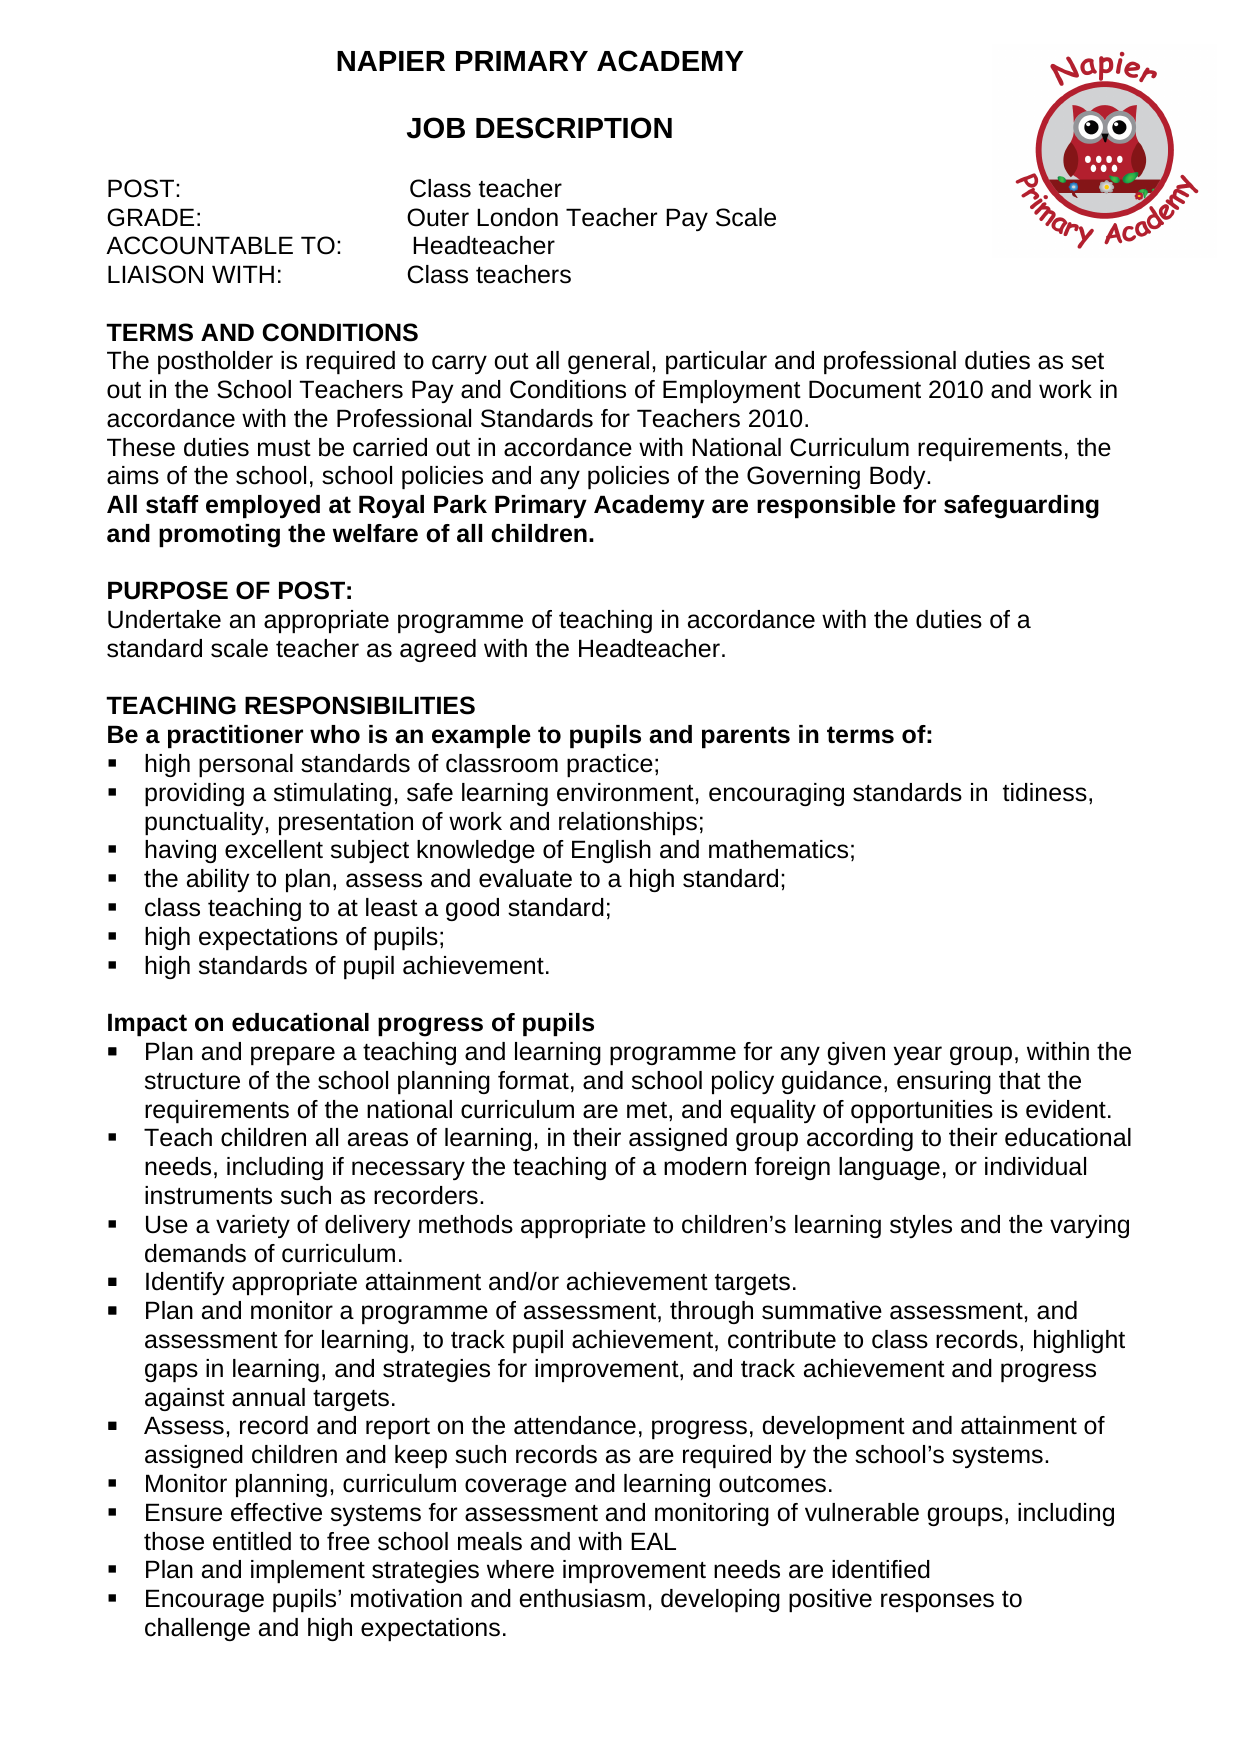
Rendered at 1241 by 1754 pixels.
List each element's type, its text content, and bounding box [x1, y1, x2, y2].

list Plan and prepare a teaching and learning programme for any given year group, within the structure of the school planning format, and school policy guidance, ensuring that the requirements of the national curriculum are met, and equality of opportunities is evident. [106, 1037, 1134, 1123]
list Teach children all areas of learning, in their assigned group according to their educational needs, including if necessary the teaching of a modern foreign language, or individual instruments such as recorders. [106, 1123, 1134, 1210]
list providing a stimulating, safe learning environment, encouraging standards in tidiness, punctuality, presentation of work and relationships; [106, 778, 1134, 835]
list class teaching to at least a good standard; [106, 893, 1134, 922]
text These duties must be carried out in accordance with National Curriculum requirements, the aims of the school, school policies and any policies of the Governing Body. [106, 432, 1134, 490]
list having excellent subject knowledge of English and mathematics; [106, 835, 1134, 864]
text Undertake an appropriate programme of teaching in accordance with the duties of a standard scale teacher as agreed with the Headteacher. [106, 605, 1134, 662]
list Encourage pupils’ motivation and enthusiasm, developing positive responses to challenge and high expectations. [106, 1584, 1134, 1642]
list Identify appropriate attainment and/or achievement targets. [106, 1267, 1134, 1296]
text TERMS AND CONDITIONS [106, 317, 1134, 346]
text The postholder is required to carry out all general, particular and professional duties as set out in the School Teachers Pay and Conditions of Employment Document 2010 and work in accordance with the Professional Standards for Teachers 2010. [106, 346, 1134, 432]
list high expectations of pupils; [106, 922, 1134, 951]
list Ensure effective systems for assessment and monitoring of vulnerable groups, including those entitled to free school meals and with EAL [106, 1498, 1134, 1555]
text Impact on educational progress of pupils [106, 1008, 1134, 1037]
list high personal standards of classroom practice; [106, 749, 1134, 778]
list the ability to plan, assess and evaluate to a high standard; [106, 864, 1134, 893]
text LIAISON WITH: Class teachers [106, 260, 1134, 289]
text POST: Class teacher [106, 174, 992, 202]
list Plan and implement strategies where improvement needs are identified [106, 1555, 1134, 1584]
list Assess, record and report on the attendance, progress, development and attainment of assigned children and keep such records as are required by the school’s systems. [106, 1411, 1134, 1469]
text TEACHING RESPONSIBILITIES [106, 691, 1134, 720]
list Monitor planning, curriculum coverage and learning outcomes. [106, 1469, 1134, 1498]
text ACCOUNTABLE TO: Headteacher [106, 231, 1134, 260]
text PURPOSE OF POST: [106, 576, 1134, 605]
text NAPIER PRIMARY ACADEMY [106, 44, 992, 78]
text GRADE: Outer London Teacher Pay Scale [106, 202, 992, 231]
text JOB DESCRIPTION [106, 111, 992, 145]
text All staff employed at Royal Park Primary Academy are responsible for safeguarding and promoting the welfare of all children. [106, 490, 1134, 547]
list high standards of pupil achievement. [106, 951, 1134, 979]
text Be a practitioner who is an example to pupils and parents in terms of: [106, 720, 1134, 749]
list Use a variety of delivery methods appropriate to children’s learning styles and the varying demands of curriculum. [106, 1210, 1134, 1267]
list Plan and monitor a programme of assessment, through summative assessment, and assessment for learning, to track pupil achievement, contribute to class records, highlight gaps in learning, and strategies for improvement, and track achievement and progress against annual targets. [106, 1296, 1134, 1411]
